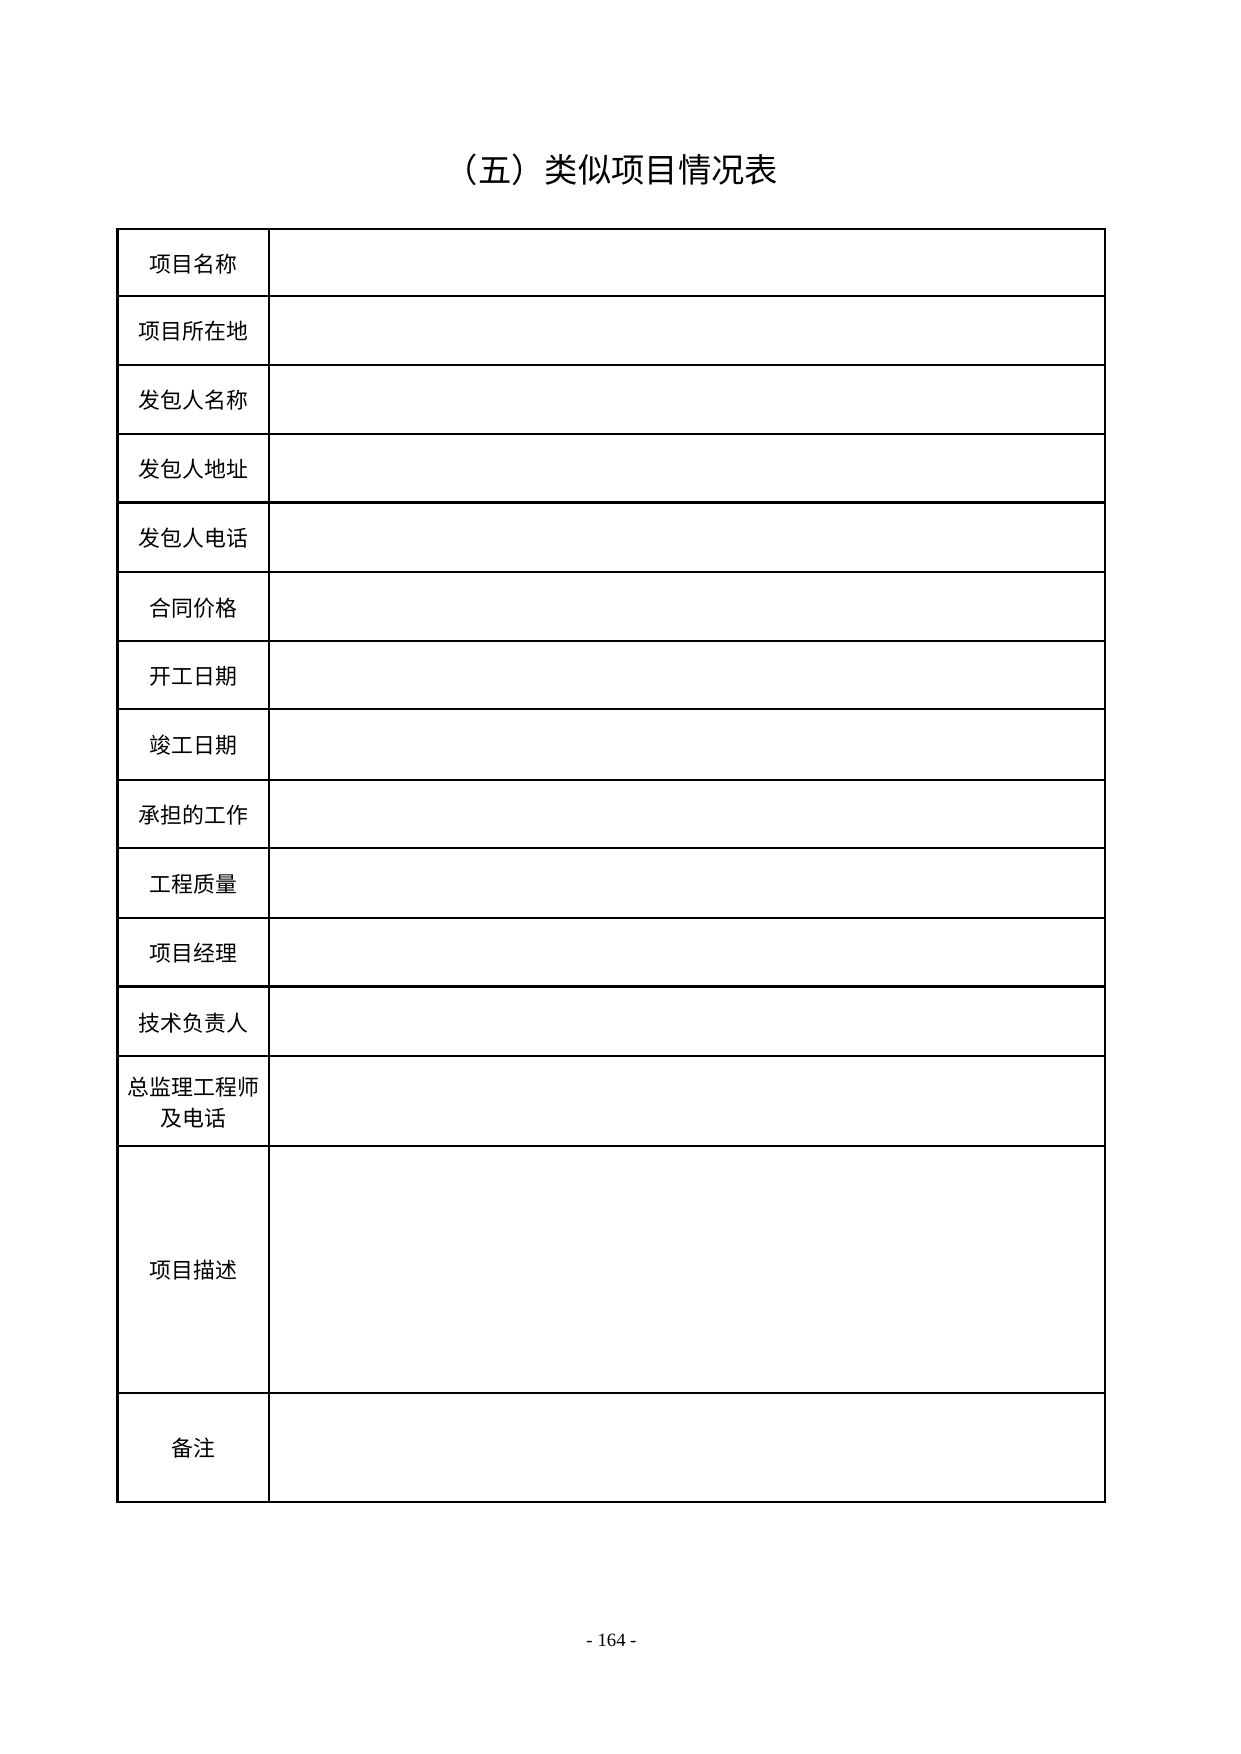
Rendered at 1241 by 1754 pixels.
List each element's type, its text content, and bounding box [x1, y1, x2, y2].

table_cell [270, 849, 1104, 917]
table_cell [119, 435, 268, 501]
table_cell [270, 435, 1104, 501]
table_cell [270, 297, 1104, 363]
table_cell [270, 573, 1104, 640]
subtitle （五）类似项目情况表 [118, 136, 1104, 201]
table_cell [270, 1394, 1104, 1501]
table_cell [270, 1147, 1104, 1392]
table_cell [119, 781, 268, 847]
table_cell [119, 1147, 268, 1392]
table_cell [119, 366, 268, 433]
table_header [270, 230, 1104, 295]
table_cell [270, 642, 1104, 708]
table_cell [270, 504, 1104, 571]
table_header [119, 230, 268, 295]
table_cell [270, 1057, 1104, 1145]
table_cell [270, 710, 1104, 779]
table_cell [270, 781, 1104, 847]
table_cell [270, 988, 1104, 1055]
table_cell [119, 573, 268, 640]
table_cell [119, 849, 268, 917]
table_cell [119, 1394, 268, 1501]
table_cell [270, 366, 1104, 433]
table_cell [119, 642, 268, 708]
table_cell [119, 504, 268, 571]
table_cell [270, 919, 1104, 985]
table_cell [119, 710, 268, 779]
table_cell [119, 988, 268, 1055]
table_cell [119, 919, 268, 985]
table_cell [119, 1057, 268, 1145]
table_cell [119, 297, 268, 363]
